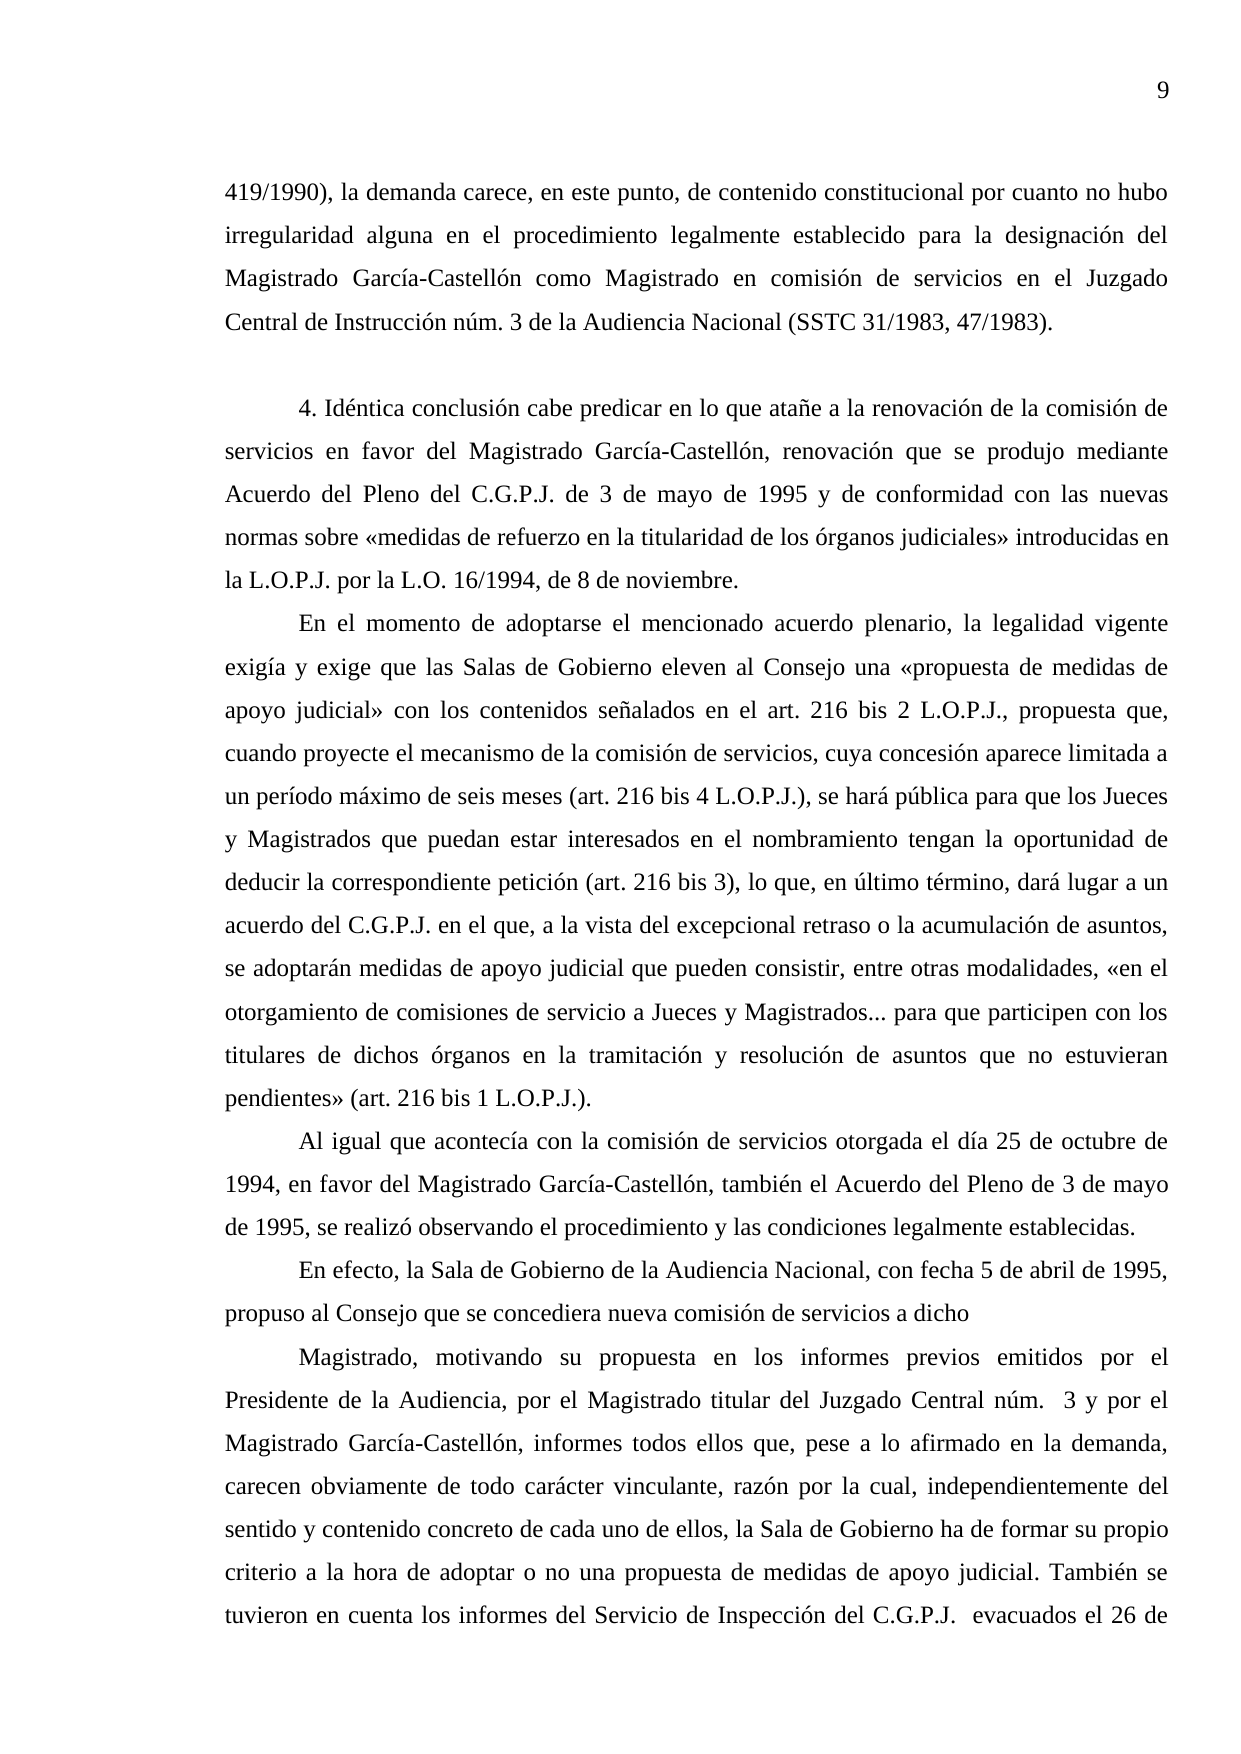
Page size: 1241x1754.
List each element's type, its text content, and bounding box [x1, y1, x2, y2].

text En efecto, la Sala de Gobierno de la Audiencia Nacional, con fecha 5 de abril de 1995, propuso al Consejo que se concediera nueva comisión de servicios a dicho [224, 1255, 1169, 1327]
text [224, 1342, 1169, 1629]
text 4. Idéntica conclusión cabe predicar en lo que atañe a la renovación de la comisión de servicios en favor del Magistrado García-Castellón, renovación que se produjo mediante Acuerdo del Pleno del C.G.P.J. de 3 de mayo de 1995 y de conformidad con las nuevas normas sobre «medidas de refuerzo en la titularidad de los órganos judiciales» introducidas en la L.O.P.J. por la L.O. 16/1994, de 8 de noviembre. [224, 393, 1169, 594]
text Al igual que acontecía con la comisión de servicios otorgada el día 25 de octubre de 1994, en favor del Magistrado García-Castellón, también el Acuerdo del Pleno de 3 de mayo de 1995, se realizó observando el procedimiento y las condiciones legalmente establecidas. [224, 1126, 1169, 1241]
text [224, 177, 1169, 335]
text En el momento de adoptarse el mencionado acuerdo plenario, la legalidad vigente exigía y exige que las Salas de Gobierno eleven al Consejo una «propuesta de medidas de apoyo judicial» con los contenidos señalados en el art. 216 bis 2 L.O.P.J., propuesta que, cuando proyecte el mecanismo de la comisión de servicios, cuya concesión aparece limitada a un período máximo de seis meses (art. 216 bis 4 L.O.P.J.), se hará pública para que los Jueces y Magistrados que puedan estar interesados en el nombramiento tengan la oportunidad de deducir la correspondiente petición (art. 216 bis 3), lo que, en último término, dará lugar a un acuerdo del C.G.P.J. en el que, a la vista del excepcional retraso o la acumulación de asuntos, se adoptarán medidas de apoyo judicial que pueden consistir, entre otras modalidades, «en el otorgamiento de comisiones de servicio a Jueces y Magistrados... para que participen con los titulares de dichos órganos en la tramitación y resolución de asuntos que no estuvieran pendientes» (art. 216 bis 1 L.O.P.J.). [224, 608, 1169, 1112]
